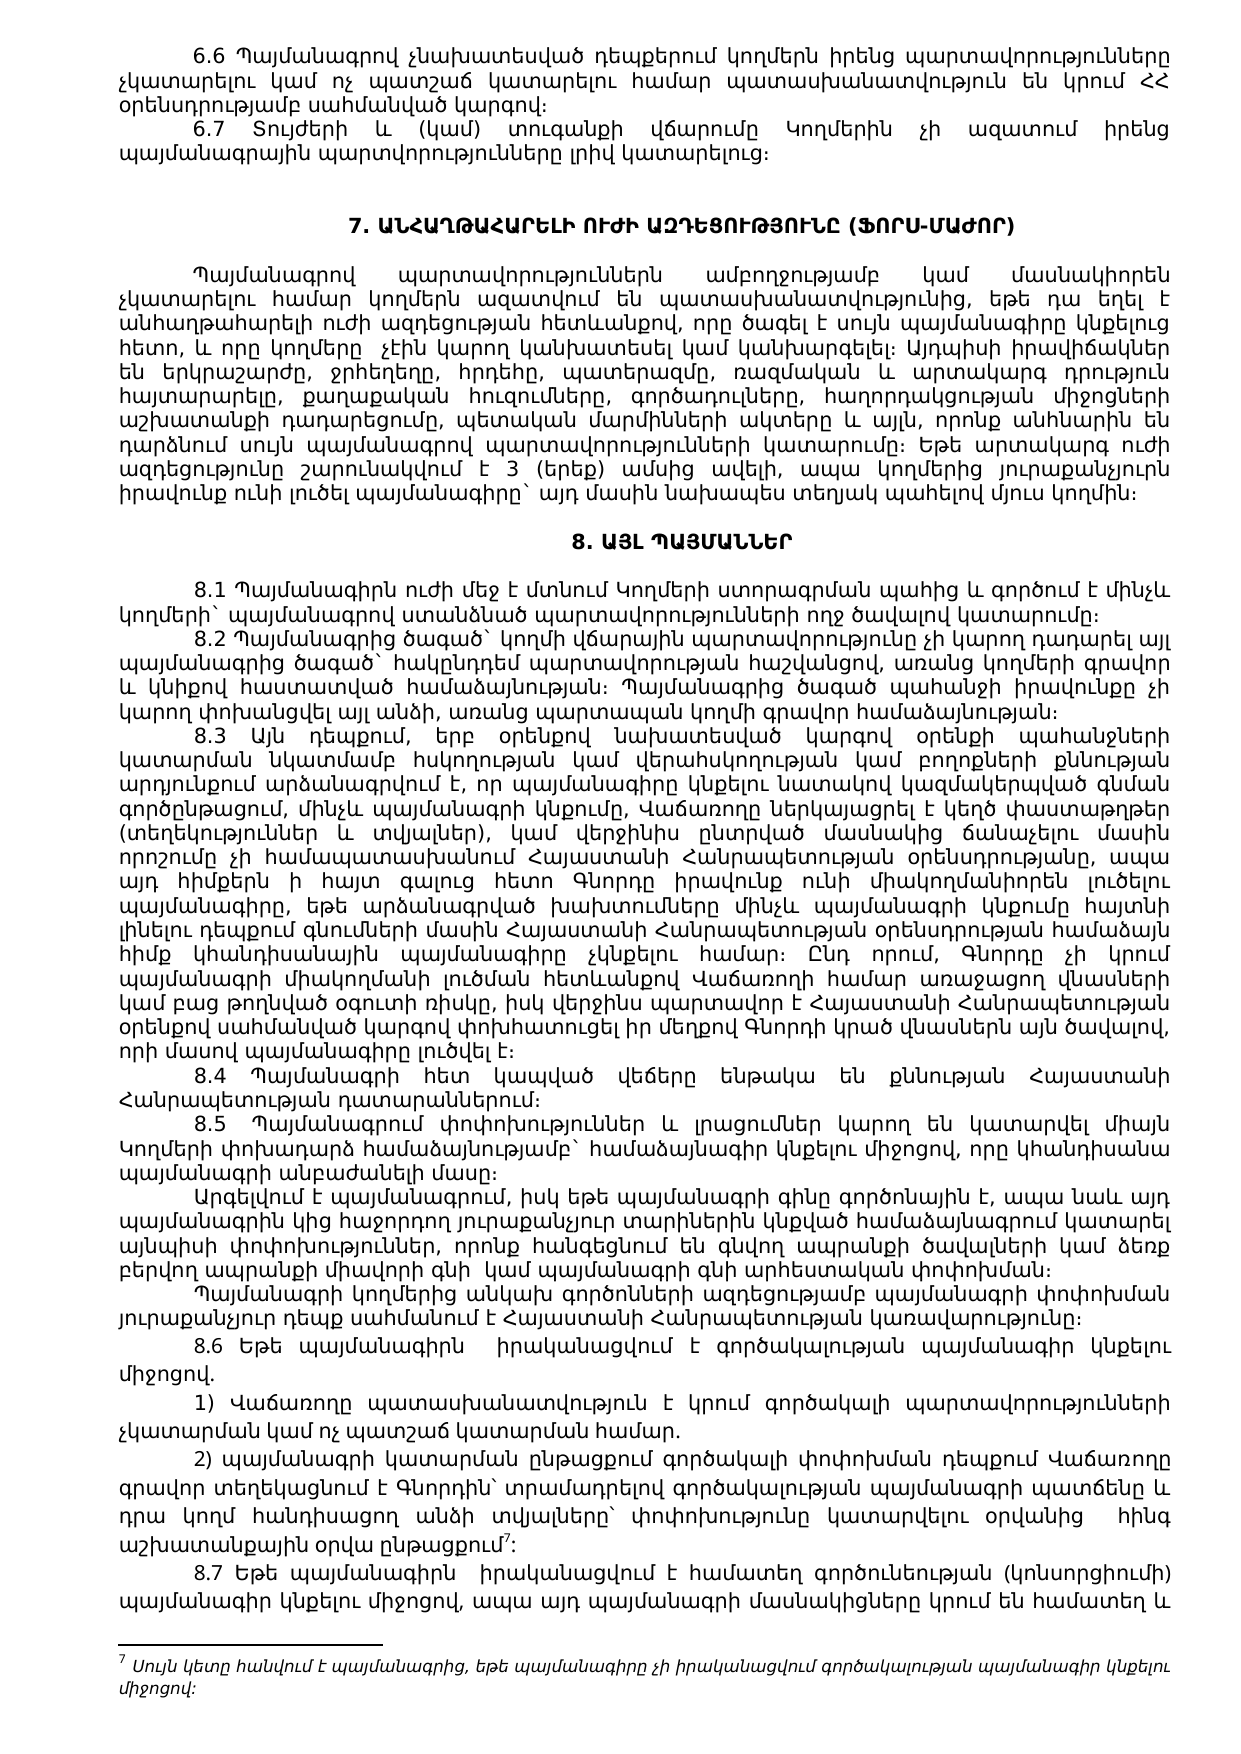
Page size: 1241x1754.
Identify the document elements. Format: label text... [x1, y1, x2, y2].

text 8.4 Պայմանագրի հետ կապված վեճերը ենթակա են քննության Հայաստանի Հանրապետության դատարաններում։ [118, 1064, 1171, 1112]
text 1) Վաճառողը պատասխանատվություն է կրում գործակալի պարտավորությունների չկատարման կամ ոչ պատշաճ կատարման համար. [118, 1388, 1171, 1444]
text 8.2 Պայմանագրից ծագած` կողմի վճարային պարտավորությունը չի կարող դադարել այլ պայմանագրից ծագած` հակընդդեմ պարտավորության հաշվանցով, առանց կողմերի գրավոր և կնիքով հաստատված համաձայնության։ Պայմանագրից ծագած պահանջի իրավունքը չի կարող փոխանցվել այլ անձի, առանց պարտապան կողմի գրավոր համաձայնության։ [118, 627, 1171, 724]
text 8.5 Պայմանագրում փոփոխություններ և լրացումներ կարող են կատարվել միայն Կողմերի փոխադարձ համաձայնությամբ` համաձայնագիր կնքելու միջոցով, որը կհանդիսանա պայմանագրի անբաժանելի մասը։ [118, 1112, 1171, 1185]
text Արգելվում է պայմանագրում, իսկ եթե պայմանագրի գինը գործոնային է, ապա նաև այդ պայմանագրին կից հաջորդող յուրաքանչյուր տարիներին կնքված համաձայնագրում կատարել այնպիսի փոփոխություններ, որոնք հանգեցնում են գնվող ապրանքի ծավալների կամ ձեռք բերվող ապրանքի միավորի գնի կամ պայմանագրի գնի արհեստական փոփոխման։ [118, 1185, 1171, 1282]
text 6.6 Պայմանագրով չնախատեսված դեպքերում կողմերն իրենց պարտավորությունները չկատարելու կամ ոչ պատշաճ կատարելու համար պատասխանատվություն են կրում ՀՀ օրենսդրությամբ սահմանված կարգով։ [118, 44, 1171, 117]
text 2) պայմանագրի կատարման ընթացքում գործակալի փոփոխման դեպքում Վաճառողը գրավոր տեղեկացնում է Գնորդին՝ տրամադրելով գործակալության պայմանագրի պատճենը և դրա կողմ հանդիսացող անձի տվյալները՝ փոփոխությունը կատարվելու օրվանից հինգ աշխատանքային օրվա ընթացքում: [118, 1444, 1171, 1558]
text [118, 1558, 1171, 1615]
text 8. ԱՅԼ ՊԱՅՄԱՆՆԵՐ [118, 530, 1171, 554]
text 8.3 Այն դեպքում, երբ օրենքով նախատեսված կարգով օրենքի պահանջների կատարման նկատմամբ հսկողության կամ վերահսկողության կամ բողոքների քննության արդյունքում արձանագրվում է, որ պայմանագիրը կնքելու նատակով կազմակերպված գնման գործընթացում, մինչև պայմանագրի կնքումը, Վաճառողը ներկայացրել է կեղծ փաստաթղթեր (տեղեկություններ և տվյալներ), կամ վերջինիս ընտրված մասնակից ճանաչելու մասին որոշումը չի համապատասխանում Հայաստանի Հանրապետության օրենսդրությանը, ապա այդ հիմքերն ի հայտ գալուց հետո Գնորդը իրավունք ունի միակողմանիորեն լուծելու պայմանագիրը, եթե արձանագրված խախտումները մինչև պայմանագրի կնքումը հայտնի լինելու դեպքում գնումների մասին Հայաստանի Հանրապետության օրենսդրության համաձայն հիմք կհանդիսանային պայմանագիրը չկնքելու համար։ Ընդ որում, Գնորդը չի կրում պայմանագրի միակողմանի լուծման հետևանքով Վաճառողի համար առաջացող վնասների կամ բաց թողնված օգուտի ռիսկը, իսկ վերջինս պարտավոր է Հայաստանի Հանրապետության օրենքով սահմանված կարգով փոխհատուցել իր մեղքով Գնորդի կրած վնասներն այն ծավալով, որի մասով պայմանագիրը լուծվել է։ [118, 724, 1171, 1064]
text 6.7 Տույժերի և (կամ) տուգանքի վճարումը Կողմերին չի ազատում իրենց պայմանագրային պարտվորությունները լրիվ կատարելուց։ [118, 117, 1171, 166]
text 8.6 Եթե պայմանագիրն իրականացվում է գործակալության պայմանագիր կնքելու միջոցով. [118, 1331, 1171, 1388]
text Պայմանագրով պարտավորություններն ամբողջությամբ կամ մասնակիորեն չկատարելու համար կողմերն ազատվում են պատասխանատվությունից, եթե դա եղել է անհաղթահարելի ուժի ազդեցության հետևանքով, որը ծագել է սույն պայմանագիրը կնքելուց հետո, և որը կողմերը չէին կարող կանխատեսել կամ կանխարգելել։ Այդպիսի իրավիճակներ են երկրաշարժը, ջրհեղեղը, հրդեհը, պատերազմը, ռազմական և արտակարգ դրություն հայտարարելը, քաղաքական հուզումները, գործադուլները, հաղորդակցության միջոցների աշխատանքի դադարեցումը, պետական մարմինների ակտերը և այլն, որոնք անհնարին են դարձնում սույն պայմանագրով պարտավորությունների կատարումը։ Եթե արտակարգ ուժի ազդեցությունը շարունակվում է 3 (երեք) ամսից ավելի, ապա կողմերից յուրաքանչյուրն իրավունք ունի լուծել պայմանագիրը` այդ մասին նախապես տեղյակ պահելով մյուս կողմին։ [118, 263, 1171, 506]
text 7. ԱՆՀԱՂԹԱՀԱՐԵԼԻ ՈՒԺԻ ԱԶԴԵՑՈՒԹՅՈՒՆԸ (ՖՈՐՍ-ՄԱԺՈՐ) [118, 214, 1171, 238]
text 8.1 Պայմանագիրն ուժի մեջ է մտնում Կողմերի ստորագրման պահից և գործում է մինչև կողմերի` պայմանագրով ստանձնած պարտավորությունների ողջ ծավալով կատարումը։ [118, 578, 1171, 627]
text Պայմանագրի կողմերից անկախ գործոնների ազդեցությամբ պայմանագրի փոփոխման յուրաքանչյուր դեպք սահմանում է Հայաստանի Հանրապետության կառավարությունը։ [118, 1282, 1171, 1331]
